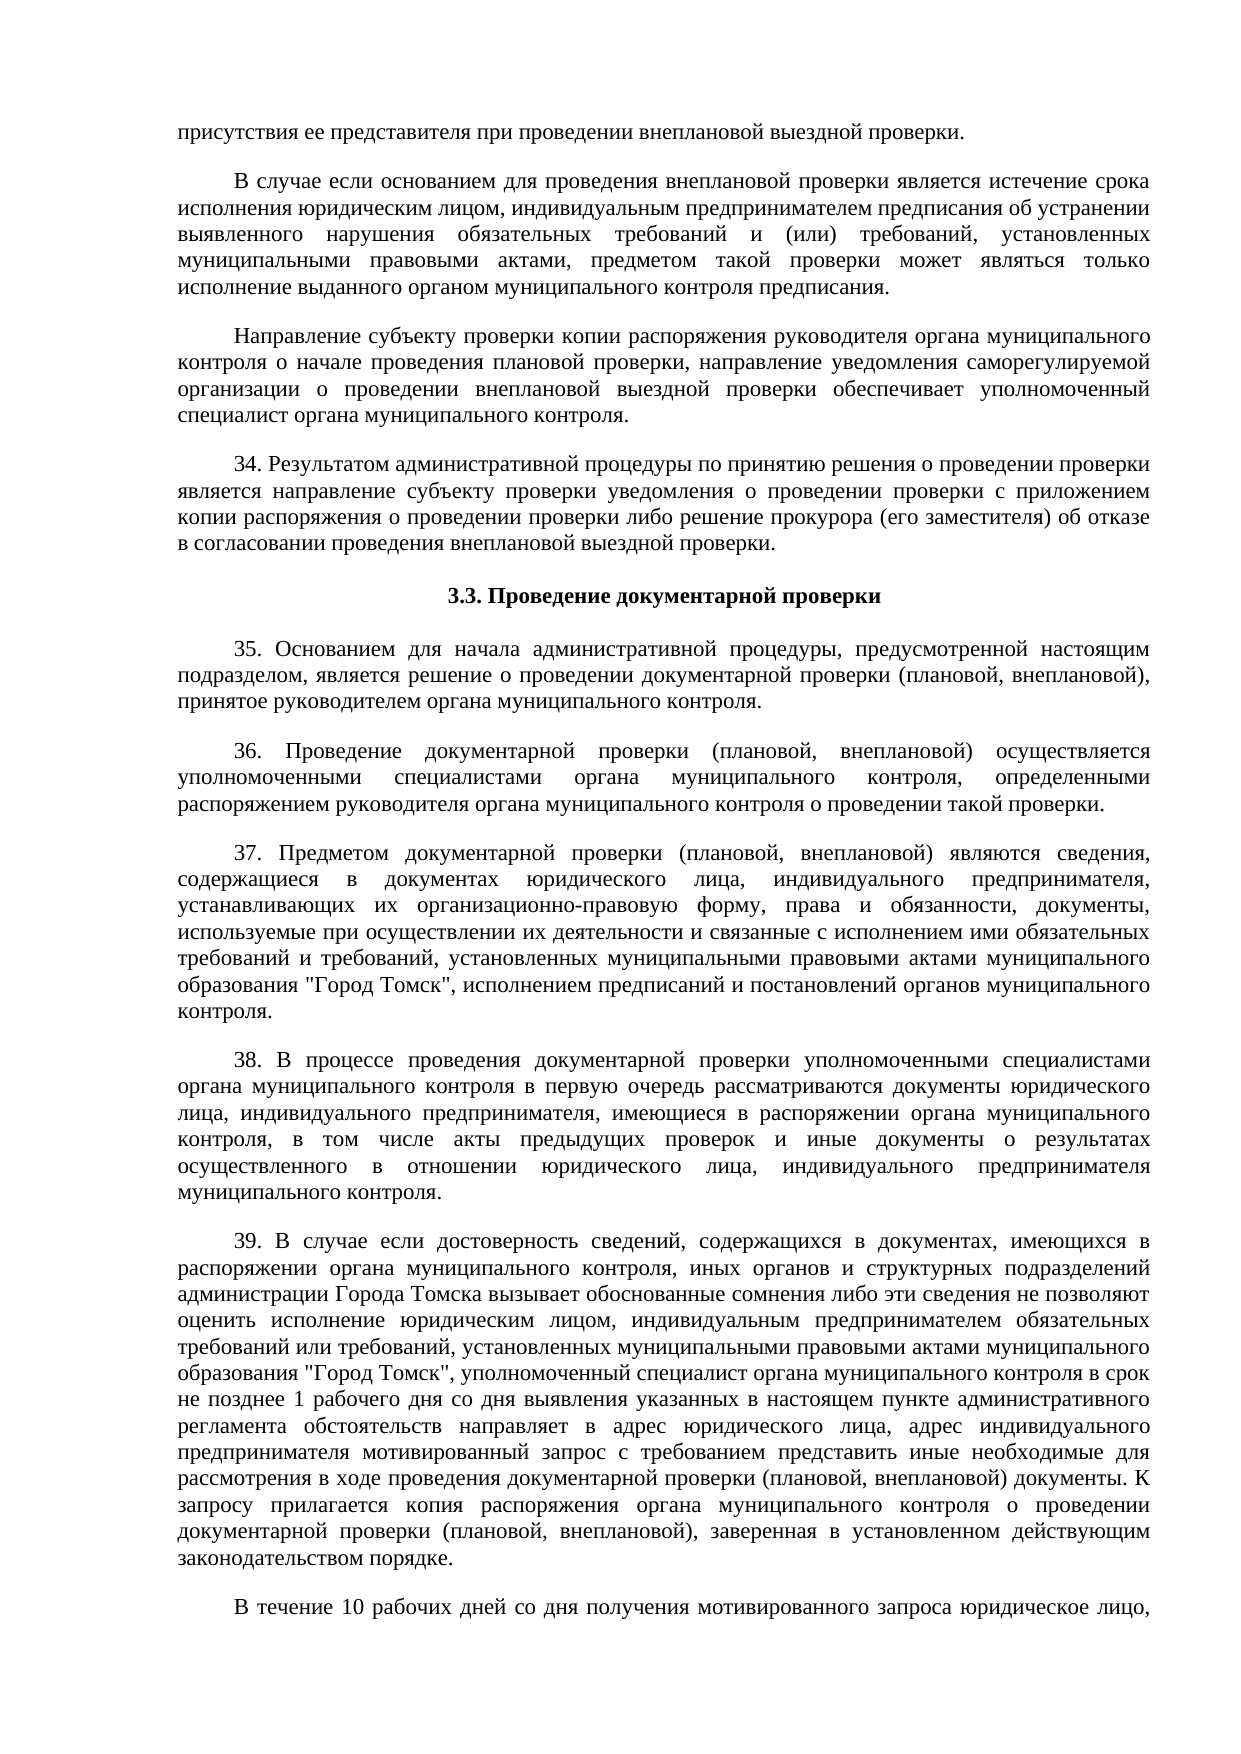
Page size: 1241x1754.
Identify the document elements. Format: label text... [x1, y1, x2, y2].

text 36. Проведение документарной проверки (плановой, внеплановой) осуществляется уполномоченными специалистами органа муниципального контроля, определенными распоряжением руководителя органа муниципального контроля о проведении такой проверки. [177, 737, 1152, 816]
text Направление субъекту проверки копии распоряжения руководителя органа муниципального контроля о начале проведения плановой проверки, направление уведомления саморегулируемой организации о проведении внеплановой выездной проверки обеспечивает уполномоченный специалист органа муниципального контроля. [177, 322, 1152, 427]
text 34. Результатом административной процедуры по принятию решения о проведении проверки является направление субъекту проверки уведомления о проведении проверки с приложением копии распоряжения о проведении проверки либо решение прокурора (его заместителя) об отказе в согласовании проведения внеплановой выездной проверки. [177, 450, 1152, 556]
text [177, 1593, 1152, 1619]
title 3.3. Проведение документарной проверки [177, 582, 1152, 608]
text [177, 118, 1152, 144]
text 37. Предметом документарной проверки (плановой, внеплановой) являются сведения, содержащиеся в документах юридического лица, индивидуального предпринимателя, устанавливающих их организационно-правовую форму, права и обязанности, документы, используемые при осуществлении их деятельности и связанные с исполнением ими обязательных требований и требований, установленных муниципальными правовыми актами муниципального образования "Город Томск", исполнением предписаний и постановлений органов муниципального контроля. [177, 839, 1152, 1023]
text 39. В случае если достоверность сведений, содержащихся в документах, имеющихся в распоряжении органа муниципального контроля, иных органов и структурных подразделений администрации Города Томска вызывает обоснованные сомнения либо эти сведения не позволяют оценить исполнение юридическим лицом, индивидуальным предпринимателем обязательных требований или требований, установленных муниципальными правовыми актами муниципального образования "Город Томск", уполномоченный специалист органа муниципального контроля в срок не позднее 1 рабочего дня со дня выявления указанных в настоящем пункте административного регламента обстоятельств направляет в адрес юридического лица, адрес индивидуального предпринимателя мотивированный запрос с требованием представить иные необходимые для рассмотрения в ходе проведения документарной проверки (плановой, внеплановой) документы. К запросу прилагается копия распоряжения органа муниципального контроля о проведении документарной проверки (плановой, внеплановой), заверенная в установленном действующим законодательством порядке. [177, 1227, 1152, 1570]
text 38. В процессе проведения документарной проверки уполномоченными специалистами органа муниципального контроля в первую очередь рассматриваются документы юридического лица, индивидуального предпринимателя, имеющиеся в распоряжении органа муниципального контроля, в том числе акты предыдущих проверок и иные документы о результатах осуществленного в отношении юридического лица, индивидуального предпринимателя муниципального контроля. [177, 1046, 1152, 1204]
text 35. Основанием для начала административной процедуры, предусмотренной настоящим подразделом, является решение о проведении документарной проверки (плановой, внеплановой), принятое руководителем органа муниципального контроля. [177, 635, 1152, 714]
text В случае если основанием для проведения внеплановой проверки является истечение срока исполнения юридическим лицом, индивидуальным предпринимателем предписания об устранении выявленного нарушения обязательных требований и (или) требований, установленных муниципальными правовыми актами, предметом такой проверки может являться только исполнение выданного органом муниципального контроля предписания. [177, 167, 1152, 299]
